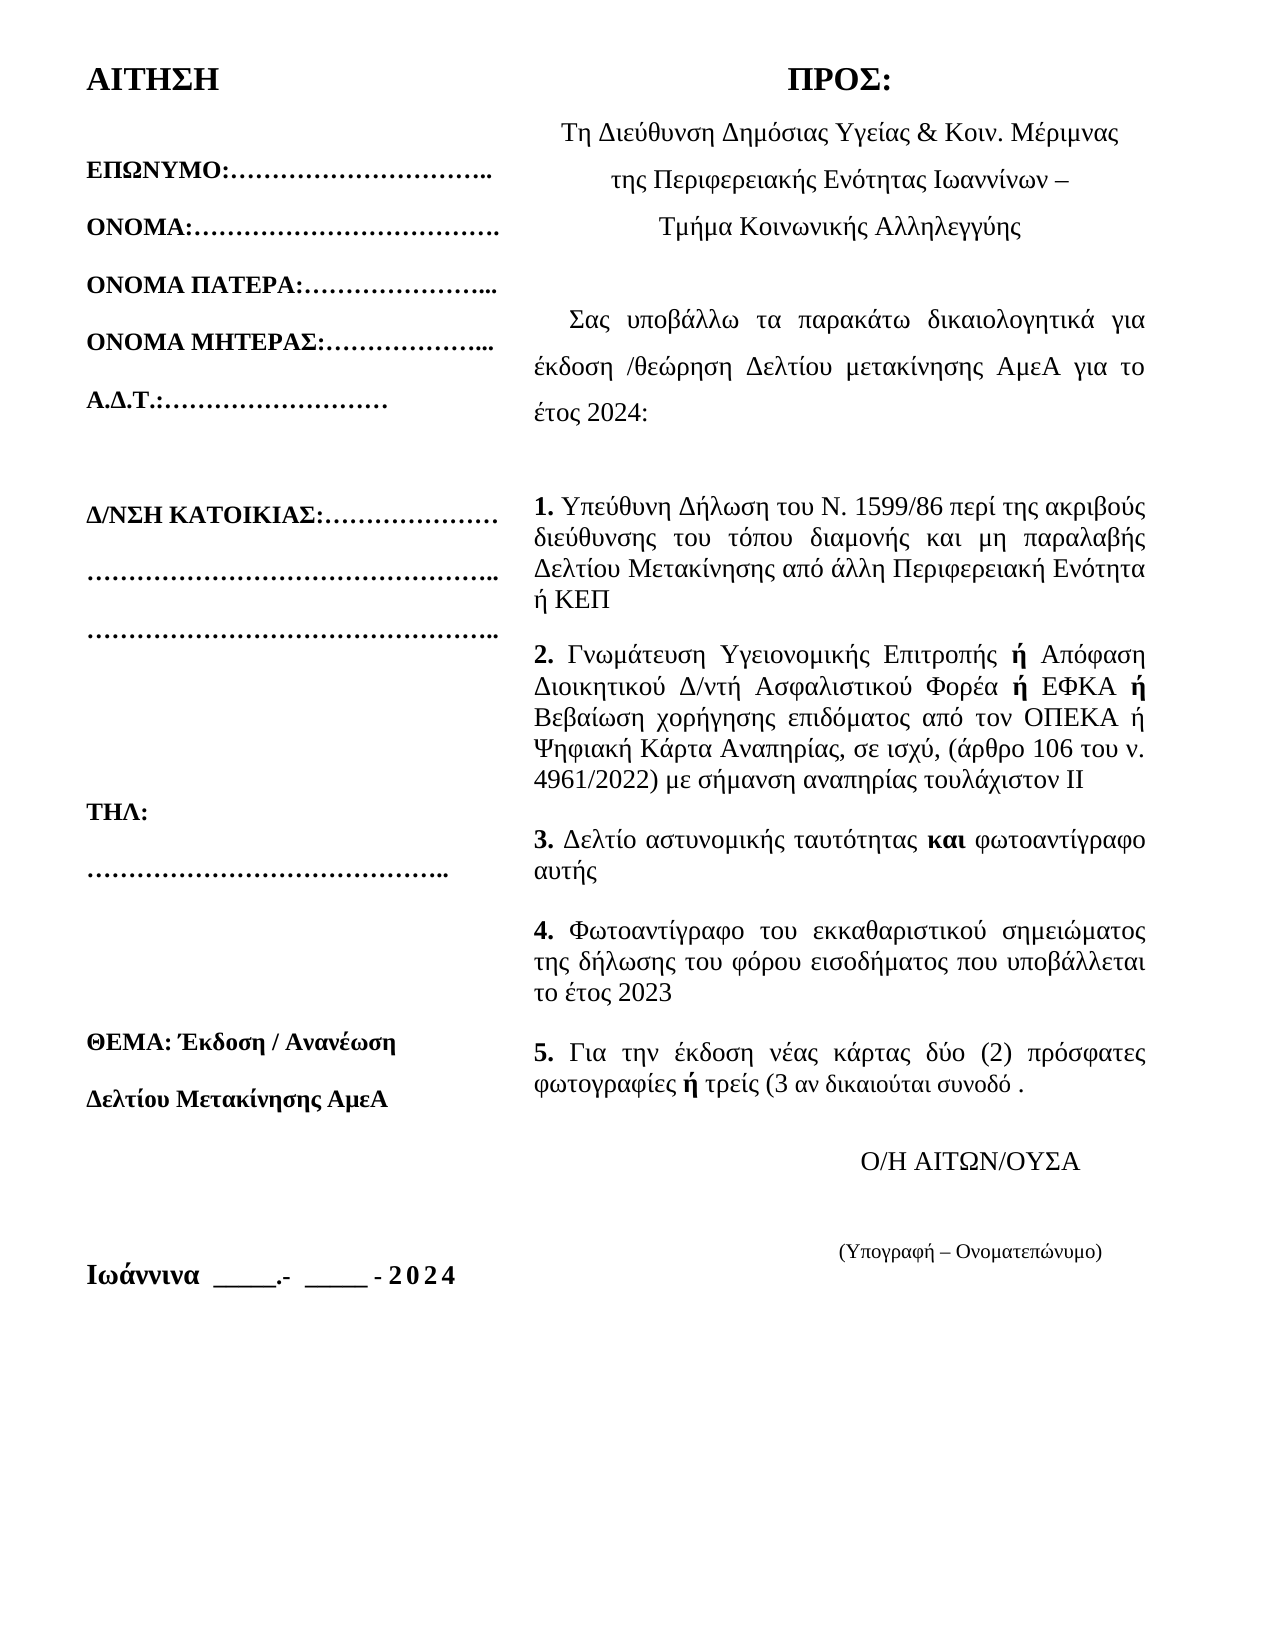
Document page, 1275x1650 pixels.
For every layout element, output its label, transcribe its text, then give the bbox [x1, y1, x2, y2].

table_header ΠΡΟΣ: Τη Διεύθυνση Δημόσιας Υγείας & Κοιν. Μέριμνας της Περιφερειακής Ενότητας Ιωαννίνων – Τμήμα Κοινωνικής Αλληλεγγύης Σας υποβάλλω τα παρακάτω δικαιολογητικά για έκδοση /θεώρηση Δελτίου μετακίνησης ΑμεΑ για το έτος 2024: 1. Υπεύθυνη Δήλωση του Ν. 1599/86 περί της ακριβούς διεύθυνσης του τόπου διαμονής και μη παραλαβής Δελτίου Μετακίνησης από άλλη Περιφερειακή Ενότητα ή ΚΕΠ 2. Γνωμάτευση Υγειονομικής Επιτροπής ή Απόφαση Διοικητικού Δ/ντή Ασφαλιστικού Φορέα ή ΕΦΚΑ ή Βεβαίωση χορήγησης επιδόματος από τον ΟΠΕΚΑ ή Ψηφιακή Κάρτα Αναπηρίας, σε ισχύ, (άρθρο 106 του ν. 4961/2022) με σήμανση αναπηρίας τουλάχιστον ΙΙ 3. Δελτίο αστυνομικής ταυτότητας και φωτοαντίγραφο αυτής 4. Φωτοαντίγραφο του εκκαθαριστικού σημειώματος της δήλωσης του φόρου εισοδήματος που υποβάλλεται το έτος 2023 5. Για την έκδοση νέας κάρτας δύο (2) πρόσφατες φωτογραφίες ή τρείς (3 αν δικαιούται συνοδό . Ο/Η ΑΙΤΩΝ/ΟΥΣΑ (Υπογραφή – Ονοματεπώνυμο) [522, 59, 1157, 1507]
table_header ΑΙΤΗΣΗ ΕΠΩΝΥΜΟ:………………………….. ΟΝΟΜΑ:………………………………. ΟΝΟΜΑ ΠΑΤΕΡΑ:…………………... ΟΝΟΜΑ ΜΗΤΕΡΑΣ:………………... Α.Δ.Τ.:……………………… Δ/ΝΣΗ ΚΑΤΟΙΚΙΑΣ:………………… ………………………………………….. ………………………………………….. ΤΗΛ:…………………………………….. ΘΕΜΑ: Έκδοση / Ανανέωση Δελτίου Μετακίνησης ΑμεΑ Ιωάννινα _____.- _____ - 20243 [75, 59, 522, 1507]
